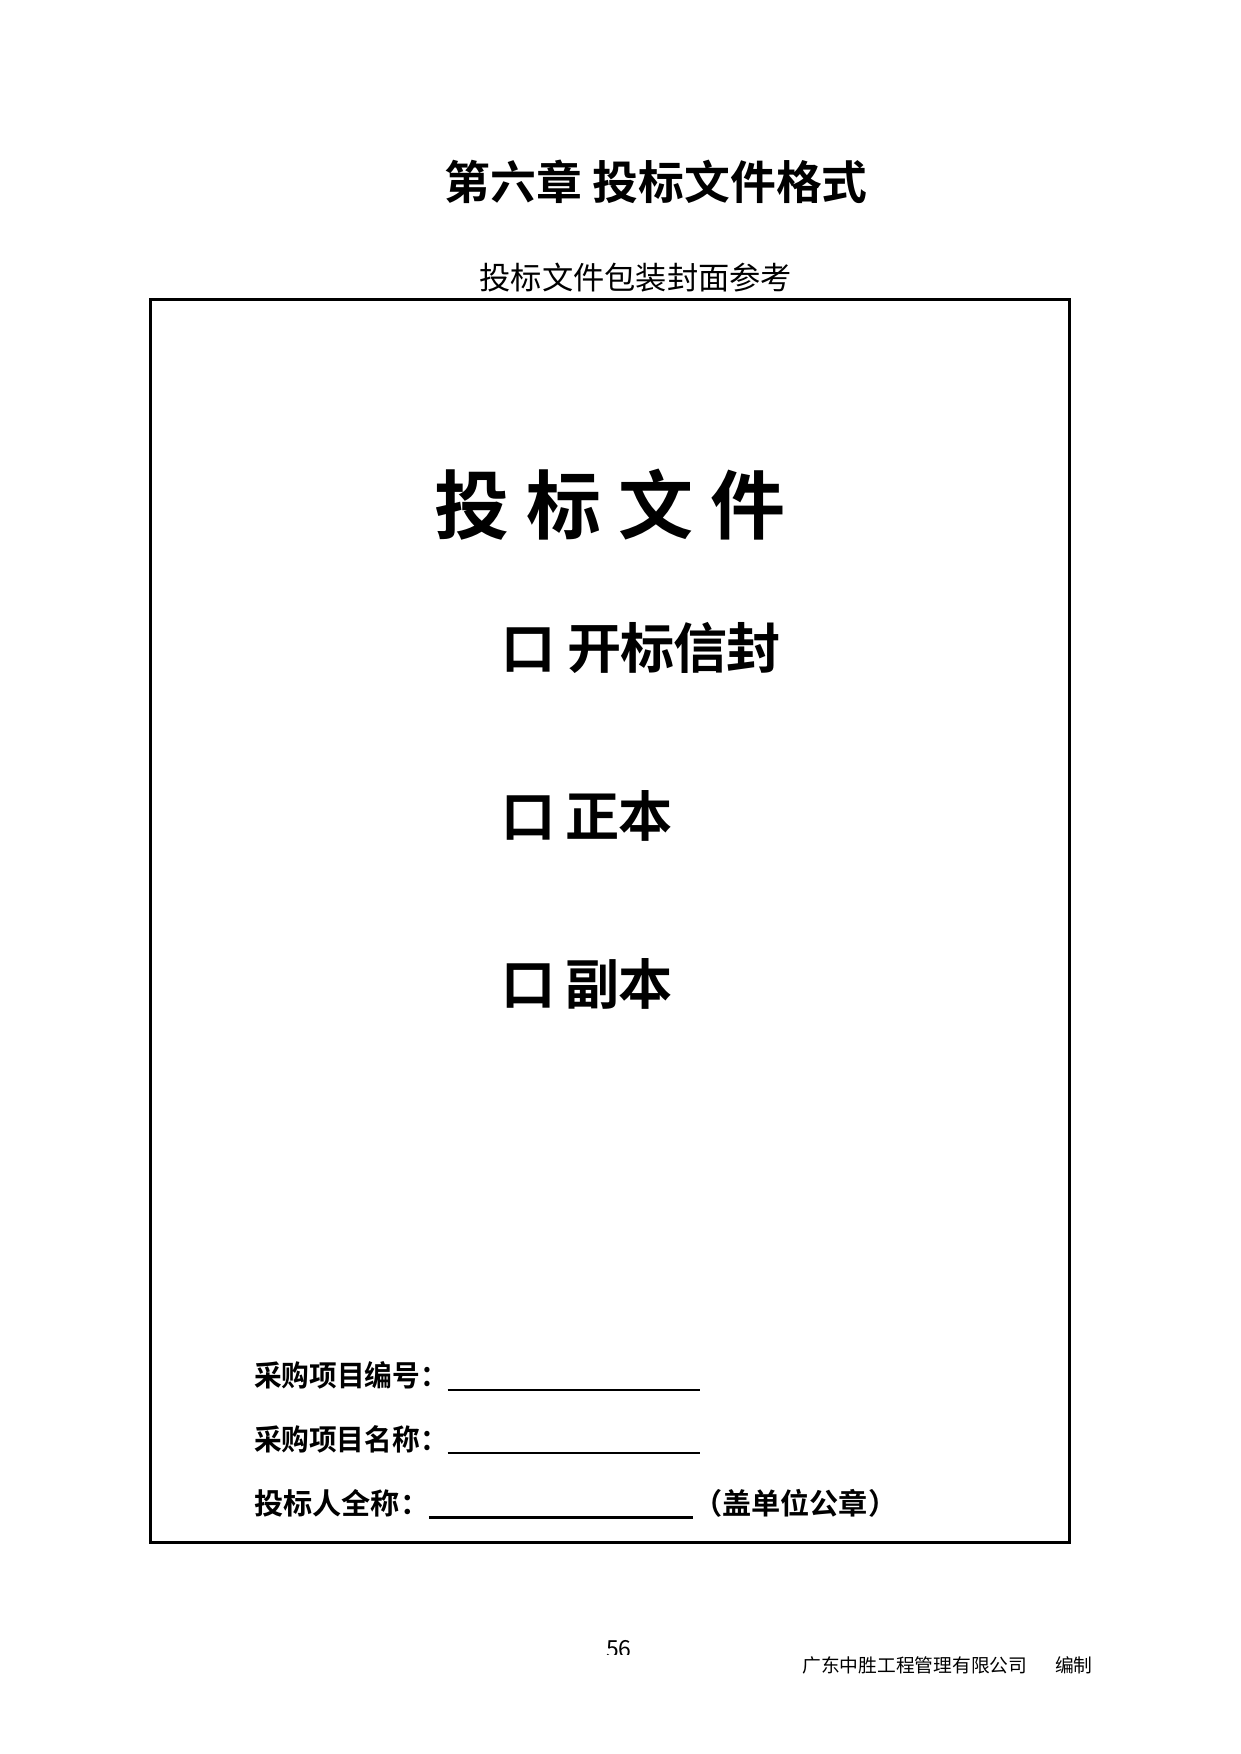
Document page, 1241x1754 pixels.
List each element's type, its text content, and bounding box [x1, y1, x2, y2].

text 投标文件包装封面参考 [97, 253, 1174, 298]
text 第六章 投标文件格式 [138, 146, 1174, 212]
